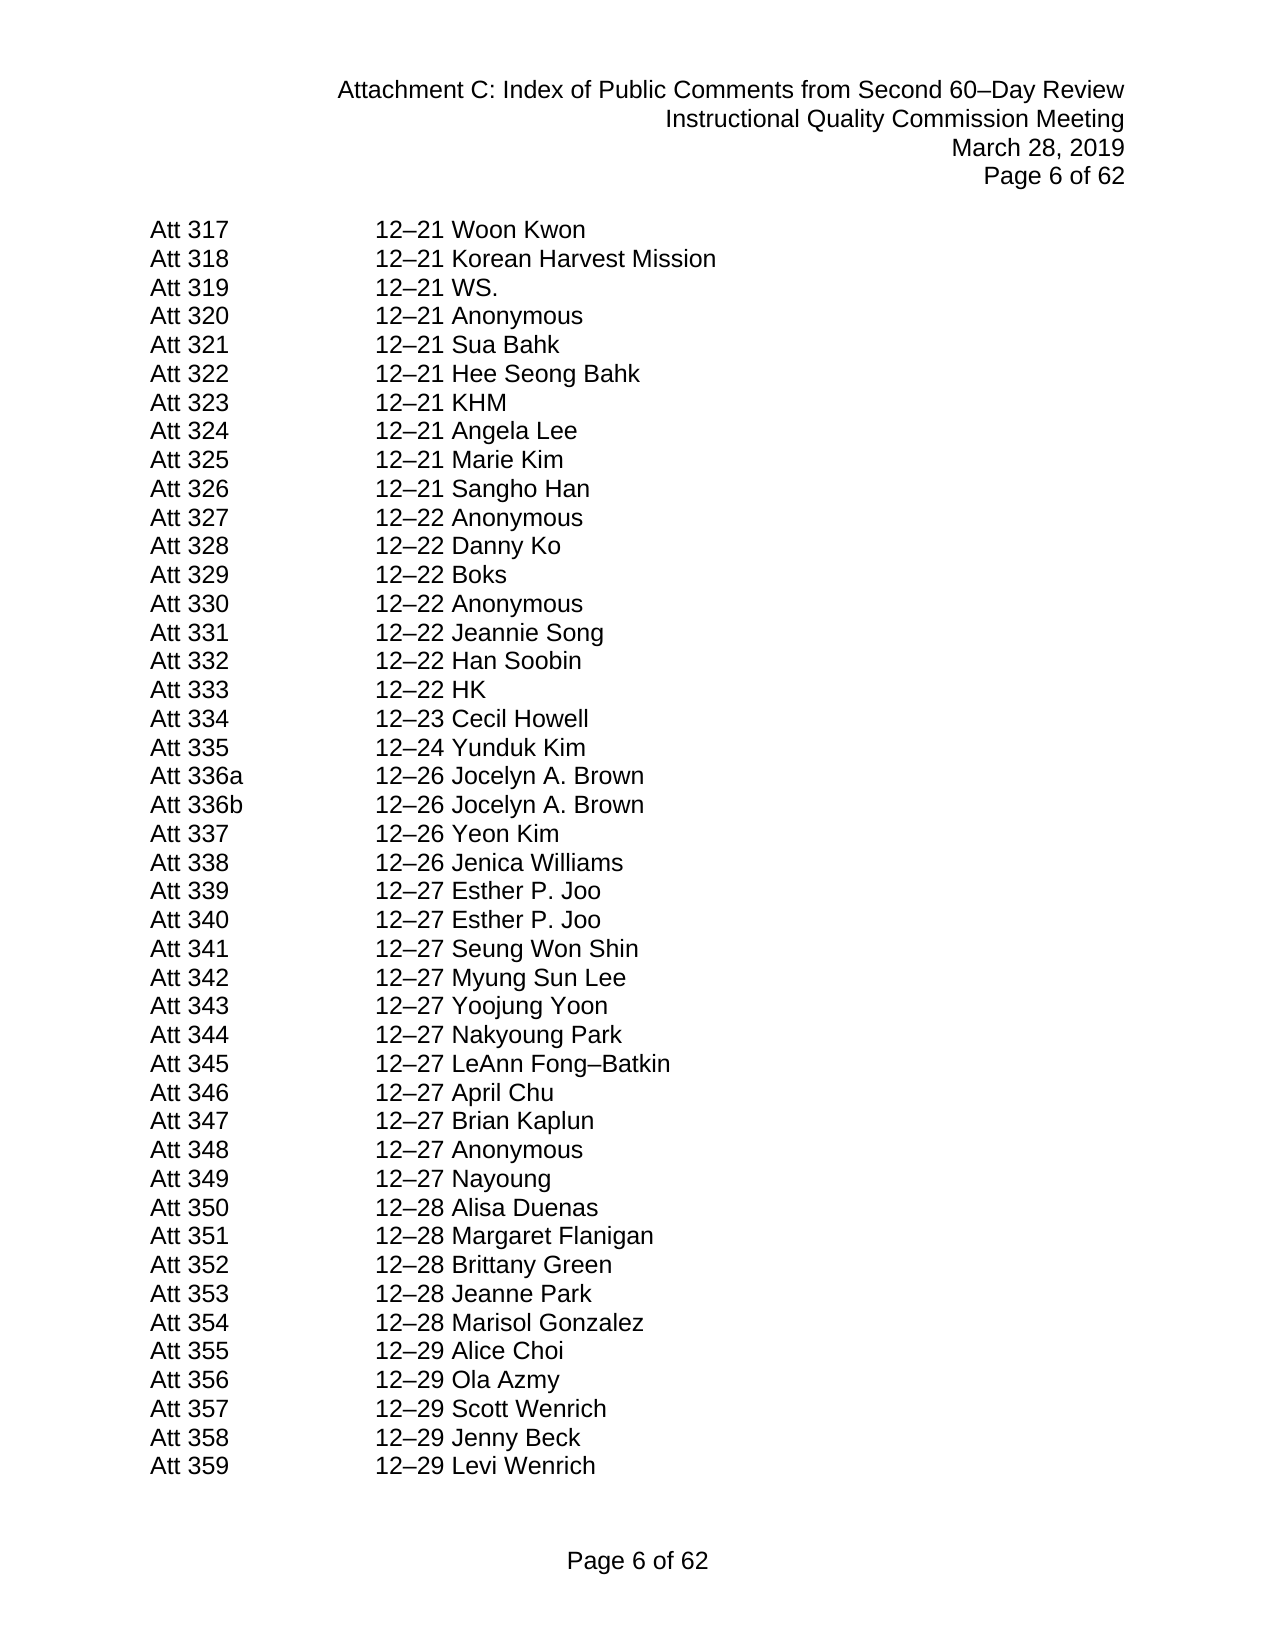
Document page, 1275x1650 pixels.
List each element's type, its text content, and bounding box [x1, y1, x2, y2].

text Att 334 12–23 Cecil Howell [150, 704, 1125, 732]
text Att 348 12–27 Anonymous [150, 1135, 1125, 1164]
text Att 327 12–22 Anonymous [150, 502, 1125, 531]
text Att 350 12–28 Alisa Duenas [150, 1192, 1125, 1221]
text Att 320 12–21 Anonymous [150, 301, 1125, 330]
text Att 323 12–21 KHM [150, 387, 1125, 416]
text Att 317 12–21 Woon Kwon [150, 215, 1125, 244]
text Att 321 12–21 Sua Bahk [150, 330, 1125, 359]
text Att 332 12–22 Han Soobin [150, 646, 1125, 675]
text Att 318 12–21 Korean Harvest Mission [150, 244, 1125, 272]
text Att 336b 12–26 Jocelyn A. Brown [150, 790, 1125, 819]
text Att 351 12–28 Margaret Flanigan [150, 1221, 1125, 1250]
text Att 333 12–22 HK [150, 675, 1125, 704]
text Att 344 12–27 Nakyoung Park [150, 1020, 1125, 1049]
text Att 356 12–29 Ola Azmy [150, 1365, 1125, 1394]
text Att 337 12–26 Yeon Kim [150, 819, 1125, 847]
text Att 357 12–29 Scott Wenrich [150, 1394, 1125, 1422]
text Att 345 12–27 LeAnn Fong–Batkin [150, 1049, 1125, 1077]
text Att 319 12–21 WS. [150, 272, 1125, 301]
text Att 349 12–27 Nayoung [150, 1164, 1125, 1192]
text Att 328 12–22 Danny Ko [150, 531, 1125, 560]
text Att 352 12–28 Brittany Green [150, 1250, 1125, 1279]
text Att 346 12–27 April Chu [150, 1077, 1125, 1106]
text Att 325 12–21 Marie Kim [150, 445, 1125, 474]
text Att 336a 12–26 Jocelyn A. Brown [150, 761, 1125, 790]
text Att 353 12–28 Jeanne Park [150, 1279, 1125, 1307]
text Att 322 12–21 Hee Seong Bahk [150, 359, 1125, 387]
text Att 355 12–29 Alice Choi [150, 1336, 1125, 1365]
text Att 341 12–27 Seung Won Shin [150, 934, 1125, 962]
text Att 343 12–27 Yoojung Yoon [150, 991, 1125, 1020]
text Att 359 12–29 Levi Wenrich [150, 1451, 1125, 1480]
text Att 335 12–24 Yunduk Kim [150, 732, 1125, 761]
text Att 342 12–27 Myung Sun Lee [150, 962, 1125, 991]
text Att 330 12–22 Anonymous [150, 589, 1125, 617]
text Att 326 12–21 Sangho Han [150, 474, 1125, 502]
text Att 324 12–21 Angela Lee [150, 416, 1125, 445]
text Att 331 12–22 Jeannie Song [150, 617, 1125, 646]
text Att 339 12–27 Esther P. Joo [150, 876, 1125, 905]
text Att 340 12–27 Esther P. Joo [150, 905, 1125, 934]
text Att 354 12–28 Marisol Gonzalez [150, 1307, 1125, 1336]
text Att 358 12–29 Jenny Beck [150, 1422, 1125, 1451]
text Att 347 12–27 Brian Kaplun [150, 1106, 1125, 1135]
text Att 338 12–26 Jenica Williams [150, 847, 1125, 876]
text Att 329 12–22 Boks [150, 560, 1125, 589]
